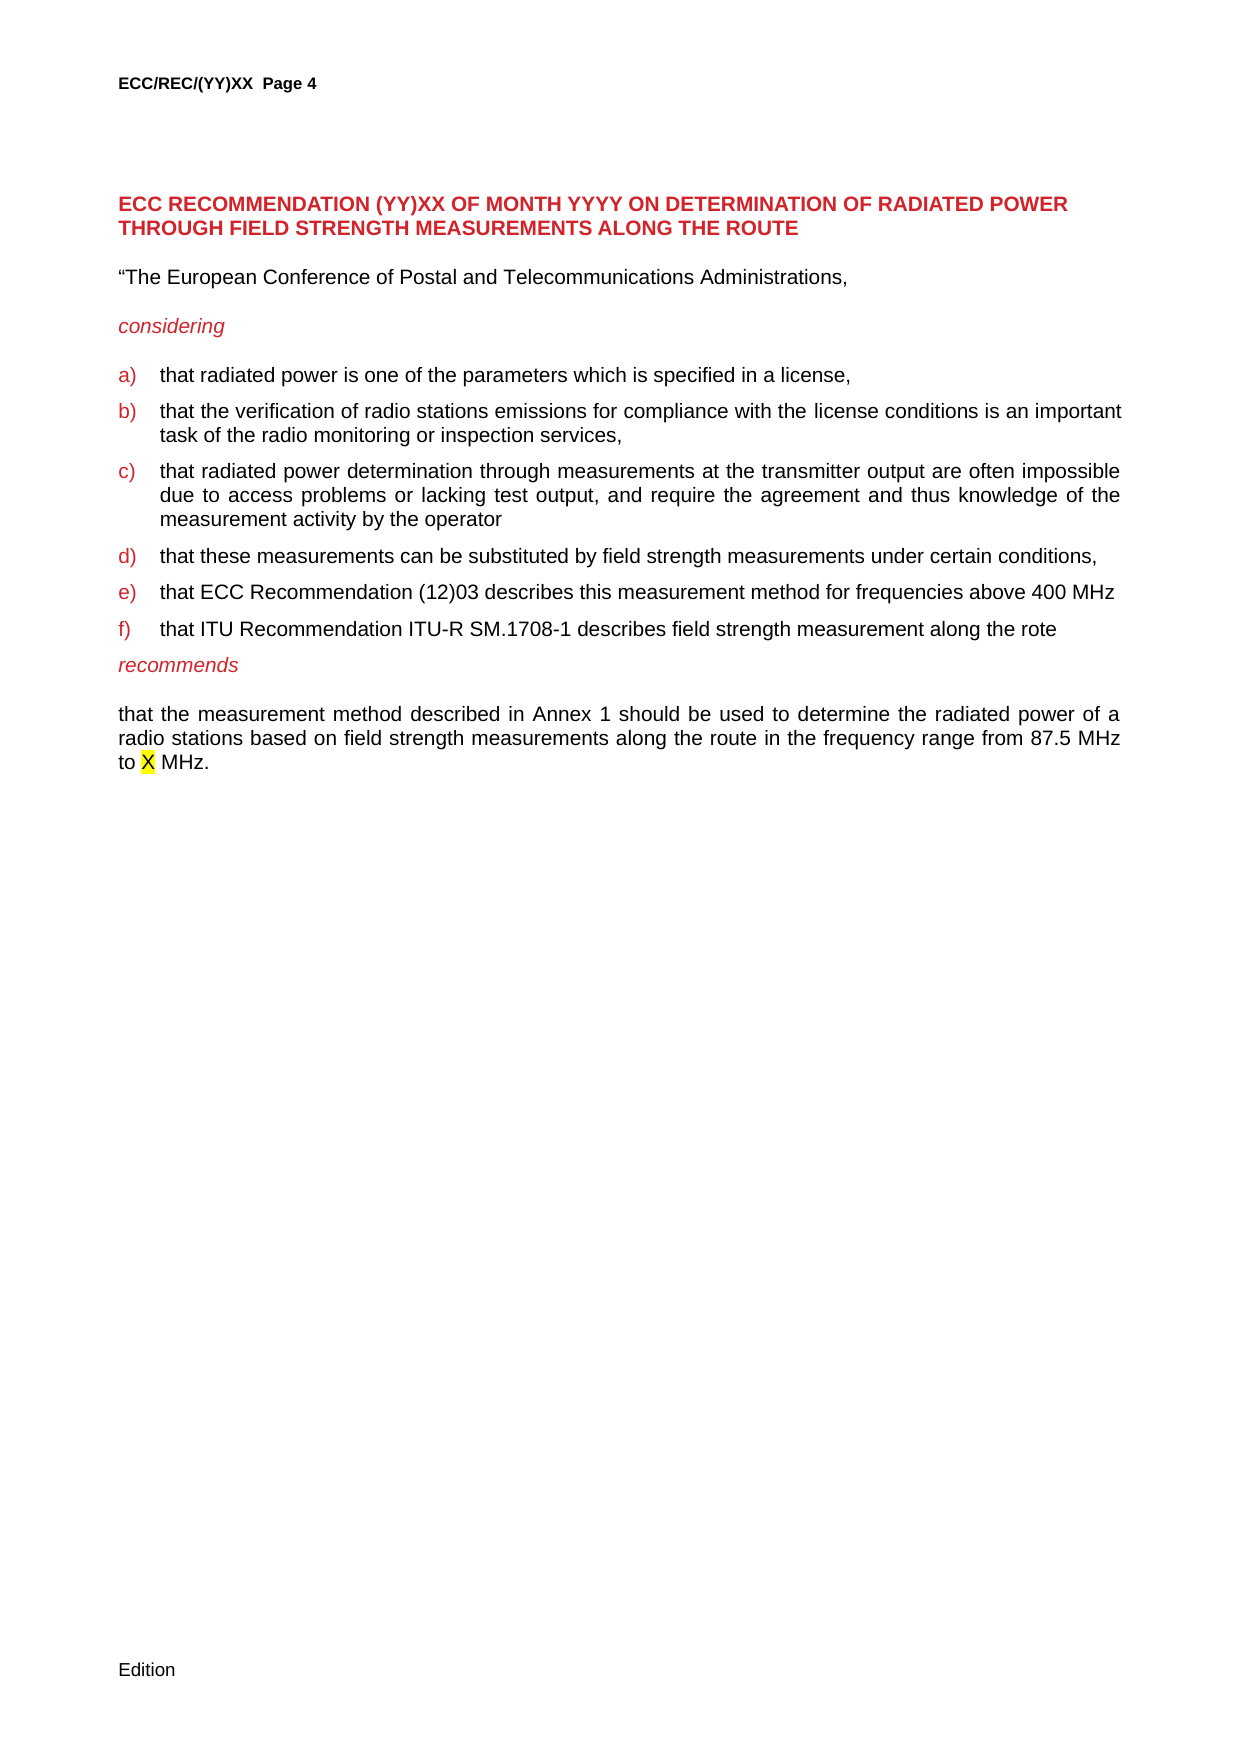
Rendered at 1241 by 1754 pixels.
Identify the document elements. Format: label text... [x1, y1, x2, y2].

list that these measurements can be substituted by field strength measurements under certain conditions, [118, 544, 1122, 568]
list that radiated power is one of the parameters which is specified in a license, [118, 362, 1122, 386]
list that radiated power determination through measurements at the transmitter output are often impossible due to access problems or lacking test output, and require the agreement and thus knowledge of the measurement activity by the operator [118, 459, 1122, 531]
subtitle ECC recommendation (YY)XX of MONTH YYYY on determination of radiated power through field strength measurements along the route [118, 192, 1122, 239]
list that ITU Recommendation ITU-R SM.1708-1 describes field strength measurement along the rote [118, 617, 1122, 641]
text that the measurement method described in Annex 1 should be used to determine the radiated power of a radio stations based on field strength measurements along the route in the frequency range from 87.5 MHz to X MHz. [118, 702, 1122, 774]
text recommends [118, 653, 1122, 677]
text considering [118, 313, 1122, 337]
list that the verification of radio stations emissions for compliance with the license conditions is an important task of the radio monitoring or inspection services, [118, 399, 1122, 447]
text “The European Conference of Postal and Telecommunications Administrations, [118, 264, 1122, 288]
list that ECC Recommendation (12)03 describes this measurement method for frequencies above 400 MHz [118, 580, 1122, 604]
